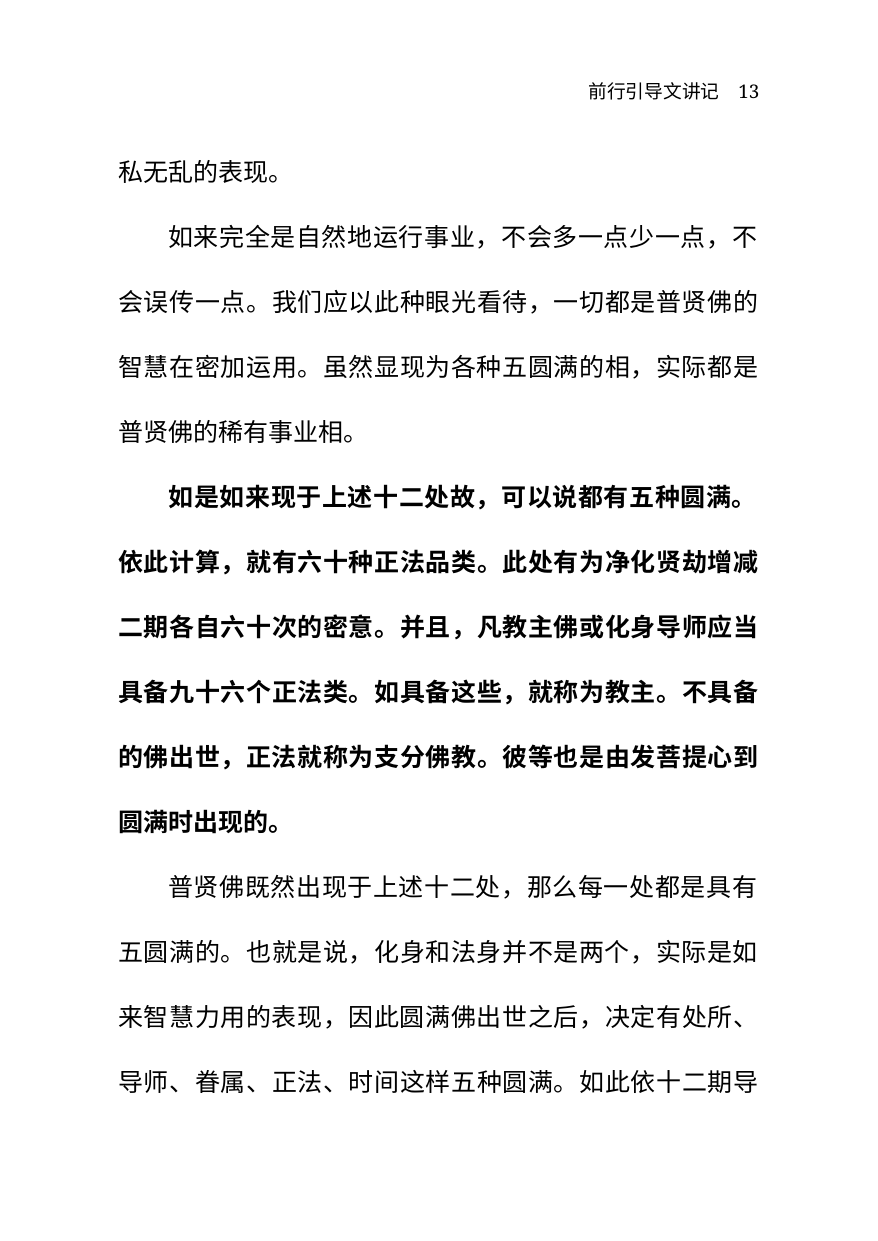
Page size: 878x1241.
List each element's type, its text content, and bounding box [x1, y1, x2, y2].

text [118, 853, 759, 1113]
text 如来完全是自然地运行事业，不会多一点少一点，不会误传一点。我们应以此种眼光看待，一切都是普贤佛的智慧在密加运用。虽然显现为各种五圆满的相，实际都是普贤佛的稀有事业相。 [118, 203, 759, 463]
text 如是如来现于上述十二处故，可以说都有五种圆满。依此计算，就有六十种正法品类。此处有为净化贤劫增减二期各自六十次的密意。并且，凡教主佛或化身导师应当具备九十六个正法类。如具备这些，就称为教主。不具备的佛出世，正法就称为支分佛教。彼等也是由发菩提心到圆满时出现的。 [118, 463, 759, 853]
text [118, 138, 759, 203]
